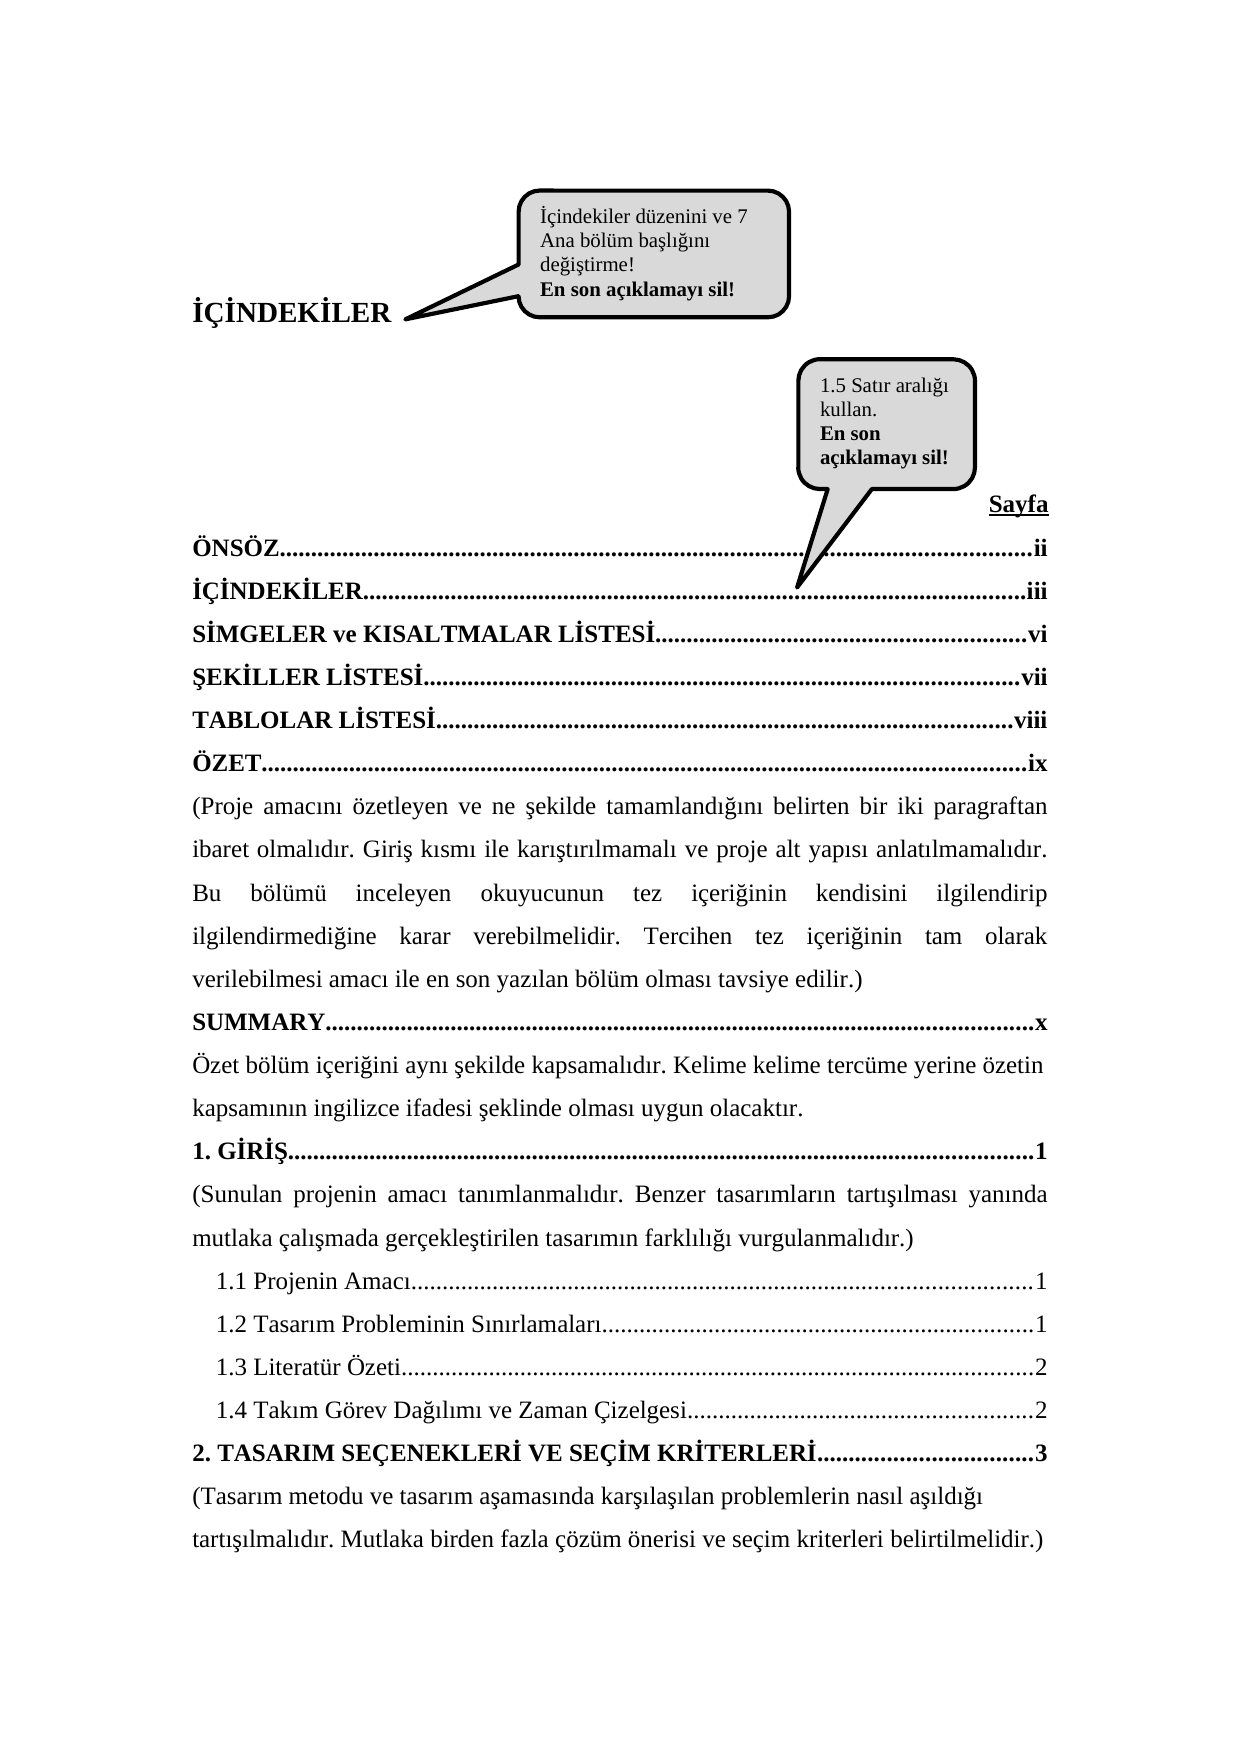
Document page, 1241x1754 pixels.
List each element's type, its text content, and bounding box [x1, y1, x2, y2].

text (Tasarım metodu ve tasarım aşamasında karşılaşılan problemlerin nasıl aşıldığı tartışılmalıdır. Mutlaka birden fazla çözüm önerisi ve seçim kriterleri belirtilmelidir.) [192, 1481, 1048, 1553]
text (Sunulan projenin amacı tanımlanmalıdır. Benzer tasarımların tartışılması yanında mutlaka çalışmada gerçekleştirilen tasarımın farklılığı vurgulanmalıdır.) [192, 1179, 1048, 1251]
text SİMGELER ve KISALTMALAR LİSTESİ vi [192, 619, 1048, 648]
text 1.4 Takım Görev Dağılımı ve Zaman Çizelgesi 2 [216, 1395, 1048, 1424]
text 2. TASARIM SEÇENEKLERİ VE SEÇİM KRİTERLERİ 3 [192, 1438, 1048, 1467]
text ŞEKİLLER LİSTESİ vii [192, 662, 1048, 691]
text 1.3 Literatür Özeti 2 [216, 1352, 1048, 1381]
text SUMMARY x [192, 1007, 1048, 1036]
text ÖNSÖZ ii [192, 533, 811, 561]
text (Proje amacını özetleyen ve ne şekilde tamamlandığını belirten bir iki paragraftan ibaret olmalıdır. Giriş kısmı ile karıştırılmamalı ve proje alt yapısı anlatılmamalıdır. Bu bölümü inceleyen okuyucunun tez içeriğinin kendisini ilgilendirip ilgilendirmediğine karar verebilmelidir. Tercihen tez içeriğinin tam olarak verilebilmesi amacı ile en son yazılan bölüm olması tavsiye edilir.) [192, 791, 1048, 993]
text ÖZET ix [192, 748, 1048, 777]
subtitle İÇİNDEKİLER [192, 295, 1048, 329]
text TABLOLAR LİSTESİ viii [192, 705, 1048, 734]
text Özet bölüm içeriğini aynı şekilde kapsamalıdır. Kelime kelime tercüme yerine özetin kapsamının ingilizce ifadesi şeklinde olması uygun olacaktır. [192, 1050, 1048, 1122]
text 1.1 Projenin Amacı 1 [216, 1266, 1048, 1294]
text ÖNSÖZ ii [821, 533, 1048, 561]
text İÇİNDEKİLER iii [192, 576, 1048, 604]
text Sayfa [854, 446, 1048, 518]
text 1. GİRİŞ 1 [192, 1136, 1048, 1165]
text Sayfa [192, 446, 824, 518]
text 1.2 Tasarım Probleminin Sınırlamaları 1 [216, 1309, 1048, 1338]
